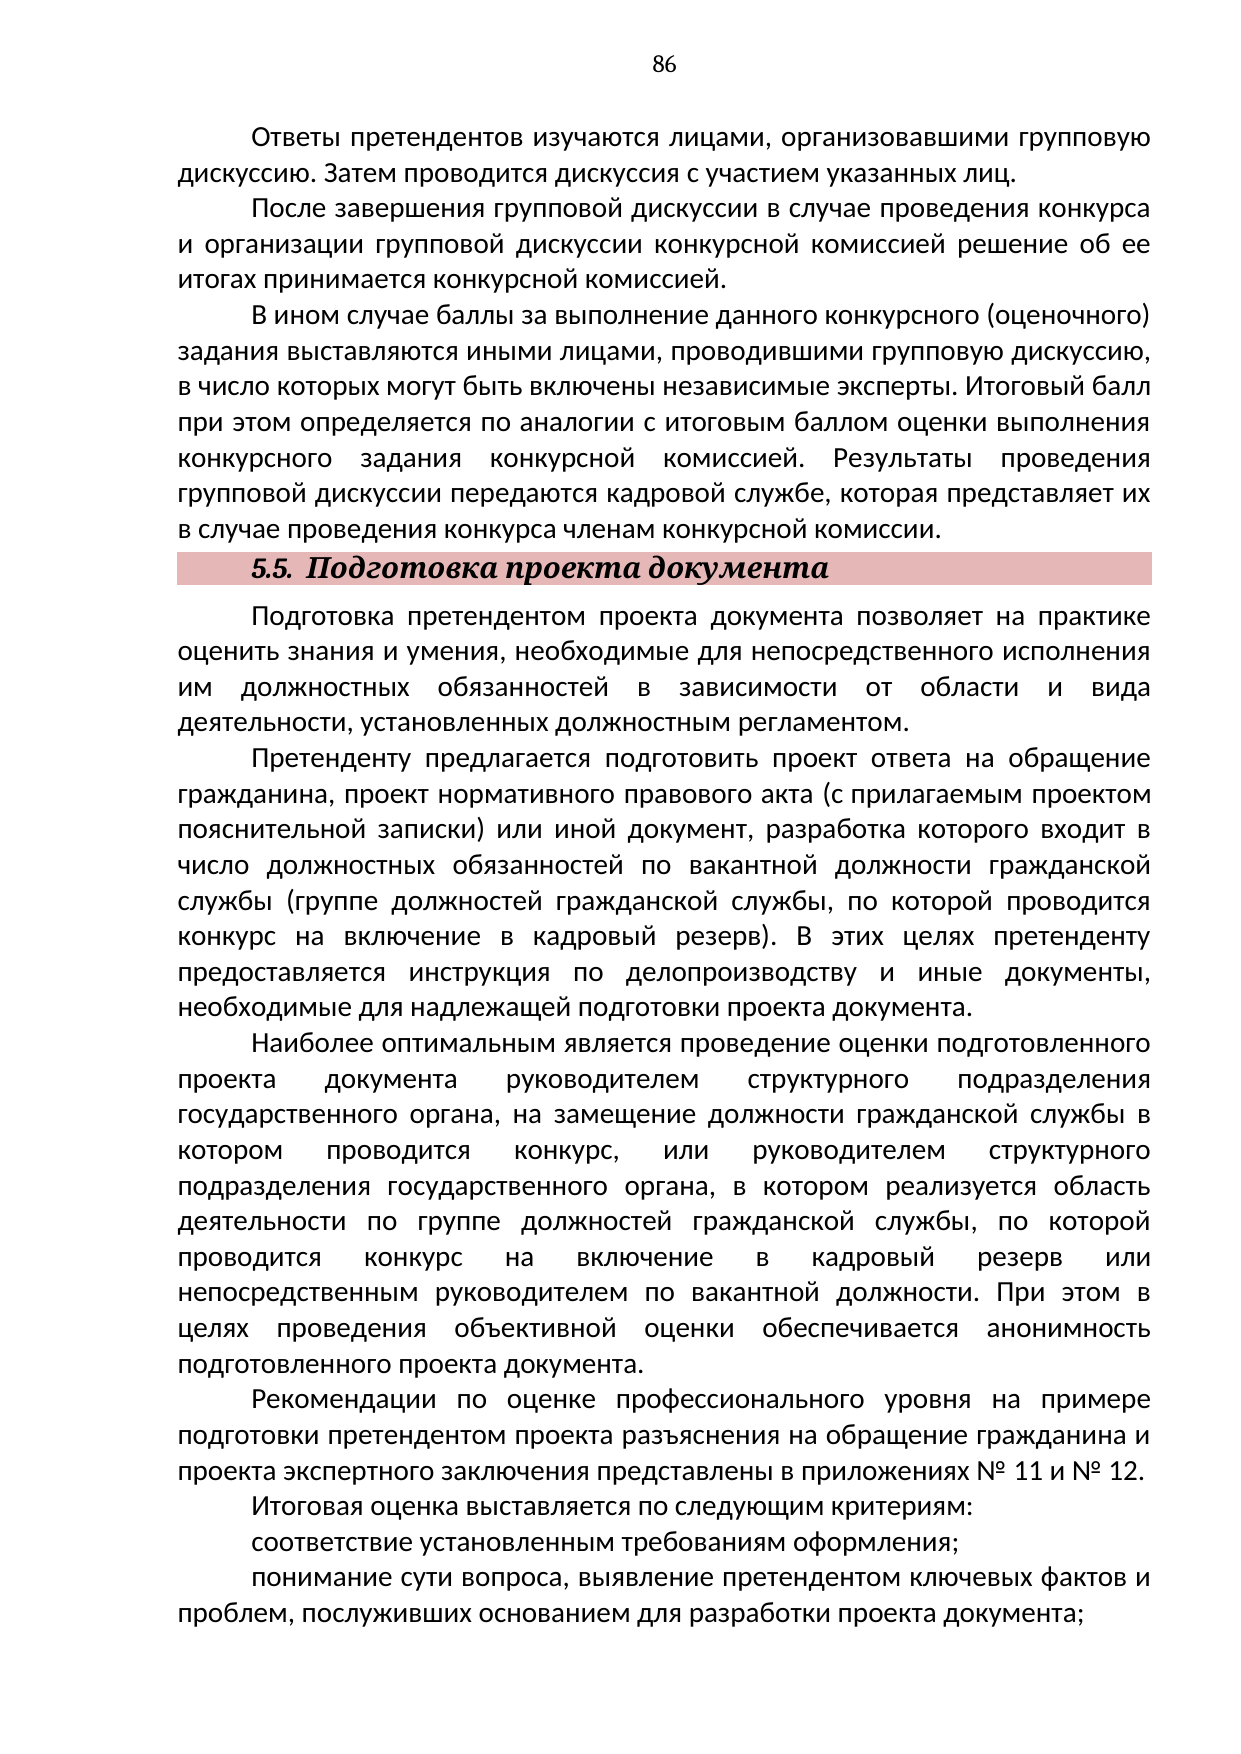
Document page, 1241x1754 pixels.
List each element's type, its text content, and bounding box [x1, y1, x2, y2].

text Рекомендации по оценке профессионального уровня на примере подготовки претендентом проекта разъяснения на обращение гражданина и проекта экспертного заключения представлены в приложениях № 11 и № 12. [177, 1380, 1152, 1487]
text Наиболее оптимальным является проведение оценки подготовленного проекта документа руководителем структурного подразделения государственного органа, на замещение должности гражданской службы в котором проводится конкурс, или руководителем структурного подразделения государственного органа, в котором реализуется область деятельности по группе должностей гражданской службы, по которой проводится конкурс на включение в кадровый резерв или непосредственным руководителем по вакантной должности. При этом в целях проведения объективной оценки обеспечивается анонимность подготовленного проекта документа. [177, 1024, 1152, 1380]
text соответствие установленным требованиям оформления; [177, 1523, 1152, 1558]
subtitle 5.5. Подготовка проекта документа [177, 552, 1152, 585]
text Претенденту предлагается подготовить проект ответа на обращение гражданина, проект нормативного правового акта (с прилагаемым проектом пояснительной записки) или иной документ, разработка которого входит в число должностных обязанностей по вакантной должности гражданской службы (группе должностей гражданской службы, по которой проводится конкурс на включение в кадровый резерв). В этих целях претенденту предоставляется инструкция по делопроизводству и иные документы, необходимые для надлежащей подготовки проекта документа. [177, 739, 1152, 1024]
text После завершения групповой дискуссии в случае проведения конкурса и организации групповой дискуссии конкурсной комиссией решение об ее итогах принимается конкурсной комиссией. [177, 189, 1152, 296]
text В ином случае баллы за выполнение данного конкурсного (оценочного) задания выставляются иными лицами, проводившими групповую дискуссию, в число которых могут быть включены независимые эксперты. Итоговый балл при этом определяется по аналогии с итоговым баллом оценки выполнения конкурсного задания конкурсной комиссией. Результаты проведения групповой дискуссии передаются кадровой службе, которая представляет их в случае проведения конкурса членам конкурсной комиссии. [177, 296, 1152, 546]
text понимание сути вопроса, выявление претендентом ключевых фактов и проблем, послуживших основанием для разработки проекта документа; [177, 1558, 1152, 1630]
text Итоговая оценка выставляется по следующим критериям: [177, 1487, 1152, 1523]
text Ответы претендентов изучаются лицами, организовавшими групповую дискуссию. Затем проводится дискуссия с участием указанных лиц. [177, 118, 1152, 189]
text Подготовка претендентом проекта документа позволяет на практике оценить знания и умения, необходимые для непосредственного исполнения им должностных обязанностей в зависимости от области и вида деятельности, установленных должностным регламентом. [177, 597, 1152, 739]
